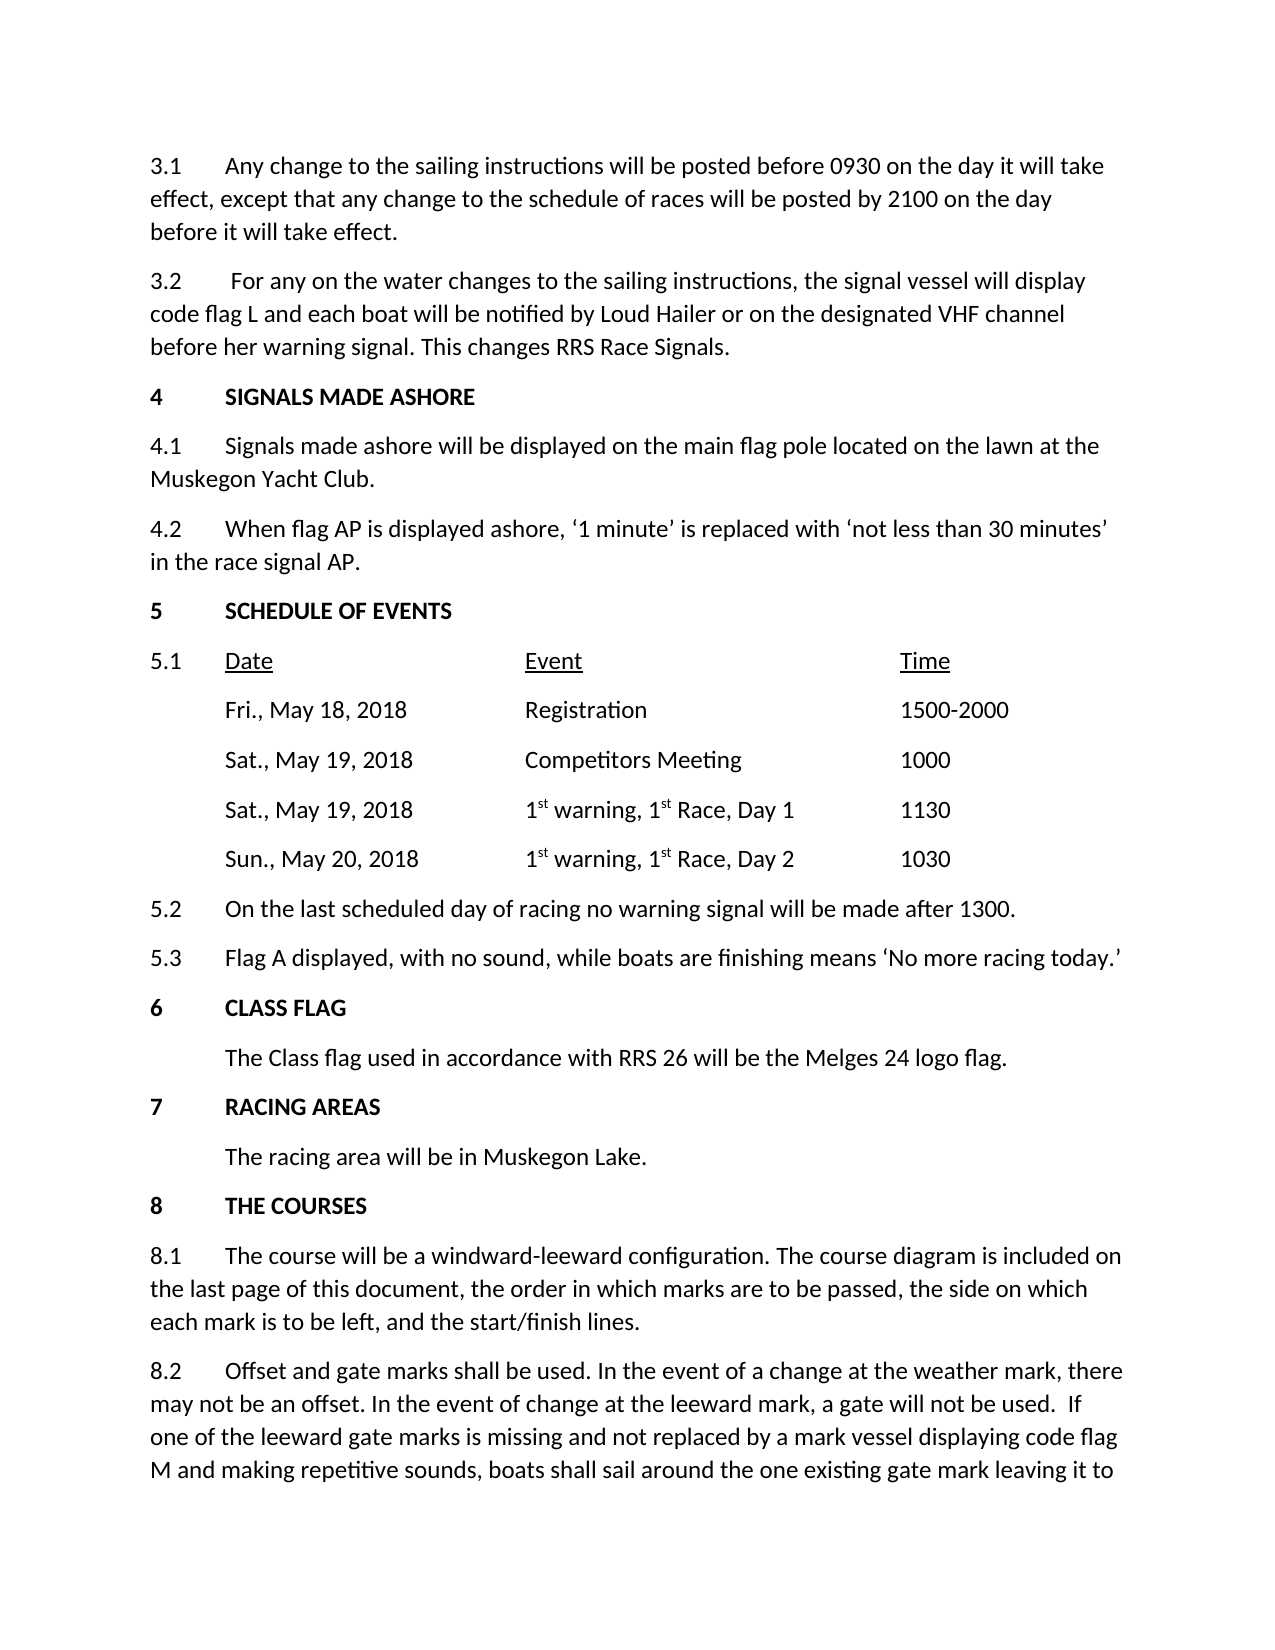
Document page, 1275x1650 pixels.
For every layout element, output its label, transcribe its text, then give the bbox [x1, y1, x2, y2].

text The racing area will be in Muskegon Lake. [150, 1141, 1125, 1171]
text Sun., May 20, 2018 1st warning, 1st Race, Day 2 1030 [150, 843, 1125, 874]
text The Class flag used in accordance with RRS 26 will be the Melges 24 logo flag. [150, 1042, 1125, 1072]
text 5.3 Flag A displayed, with no sound, while boats are finishing means ‘No more racing today.’ [150, 942, 1125, 973]
text 4.1 Signals made ashore will be displayed on the main flag pole located on the lawn at the Muskegon Yacht Club. [150, 430, 1125, 494]
text Sat., May 19, 2018 1st warning, 1st Race, Day 1 1130 [150, 794, 1125, 824]
text 4 SIGNALS MADE ASHORE [150, 381, 1125, 411]
text 5.2 On the last scheduled day of racing no warning signal will be made after 1300. [150, 893, 1125, 923]
text 5 SCHEDULE OF EVENTS [150, 595, 1125, 626]
text 3.2 For any on the water changes to the sailing instructions, the signal vessel will display code flag L and each boat will be notified by Loud Hailer or on the designated VHF channel before her warning signal. This changes RRS Race Signals. [150, 265, 1125, 362]
text 5.1 Date Event Time [150, 645, 1125, 676]
text 4.2 When flag AP is displayed ashore, ‘1 minute’ is replaced with ‘not less than 30 minutes’ in the race signal AP. [150, 513, 1125, 576]
text Sat., May 19, 2018 Competitors Meeting 1000 [150, 744, 1125, 775]
text 3.1 Any change to the sailing instructions will be posted before 0930 on the day it will take effect, except that any change to the schedule of races will be posted by 2100 on the day before it will take effect. [150, 150, 1125, 246]
text 7 RACING AREAS [150, 1091, 1125, 1122]
text 6 CLASS FLAG [150, 992, 1125, 1023]
text 8 THE COURSES [150, 1190, 1125, 1221]
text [150, 1355, 1125, 1485]
text Fri., May 18, 2018 Registration 1500-2000 [150, 694, 1125, 725]
text 8.1 The course will be a windward-leeward configuration. The course diagram is included on the last page of this document, the order in which marks are to be passed, the side on which each mark is to be left, and the start/finish lines. [150, 1240, 1125, 1336]
